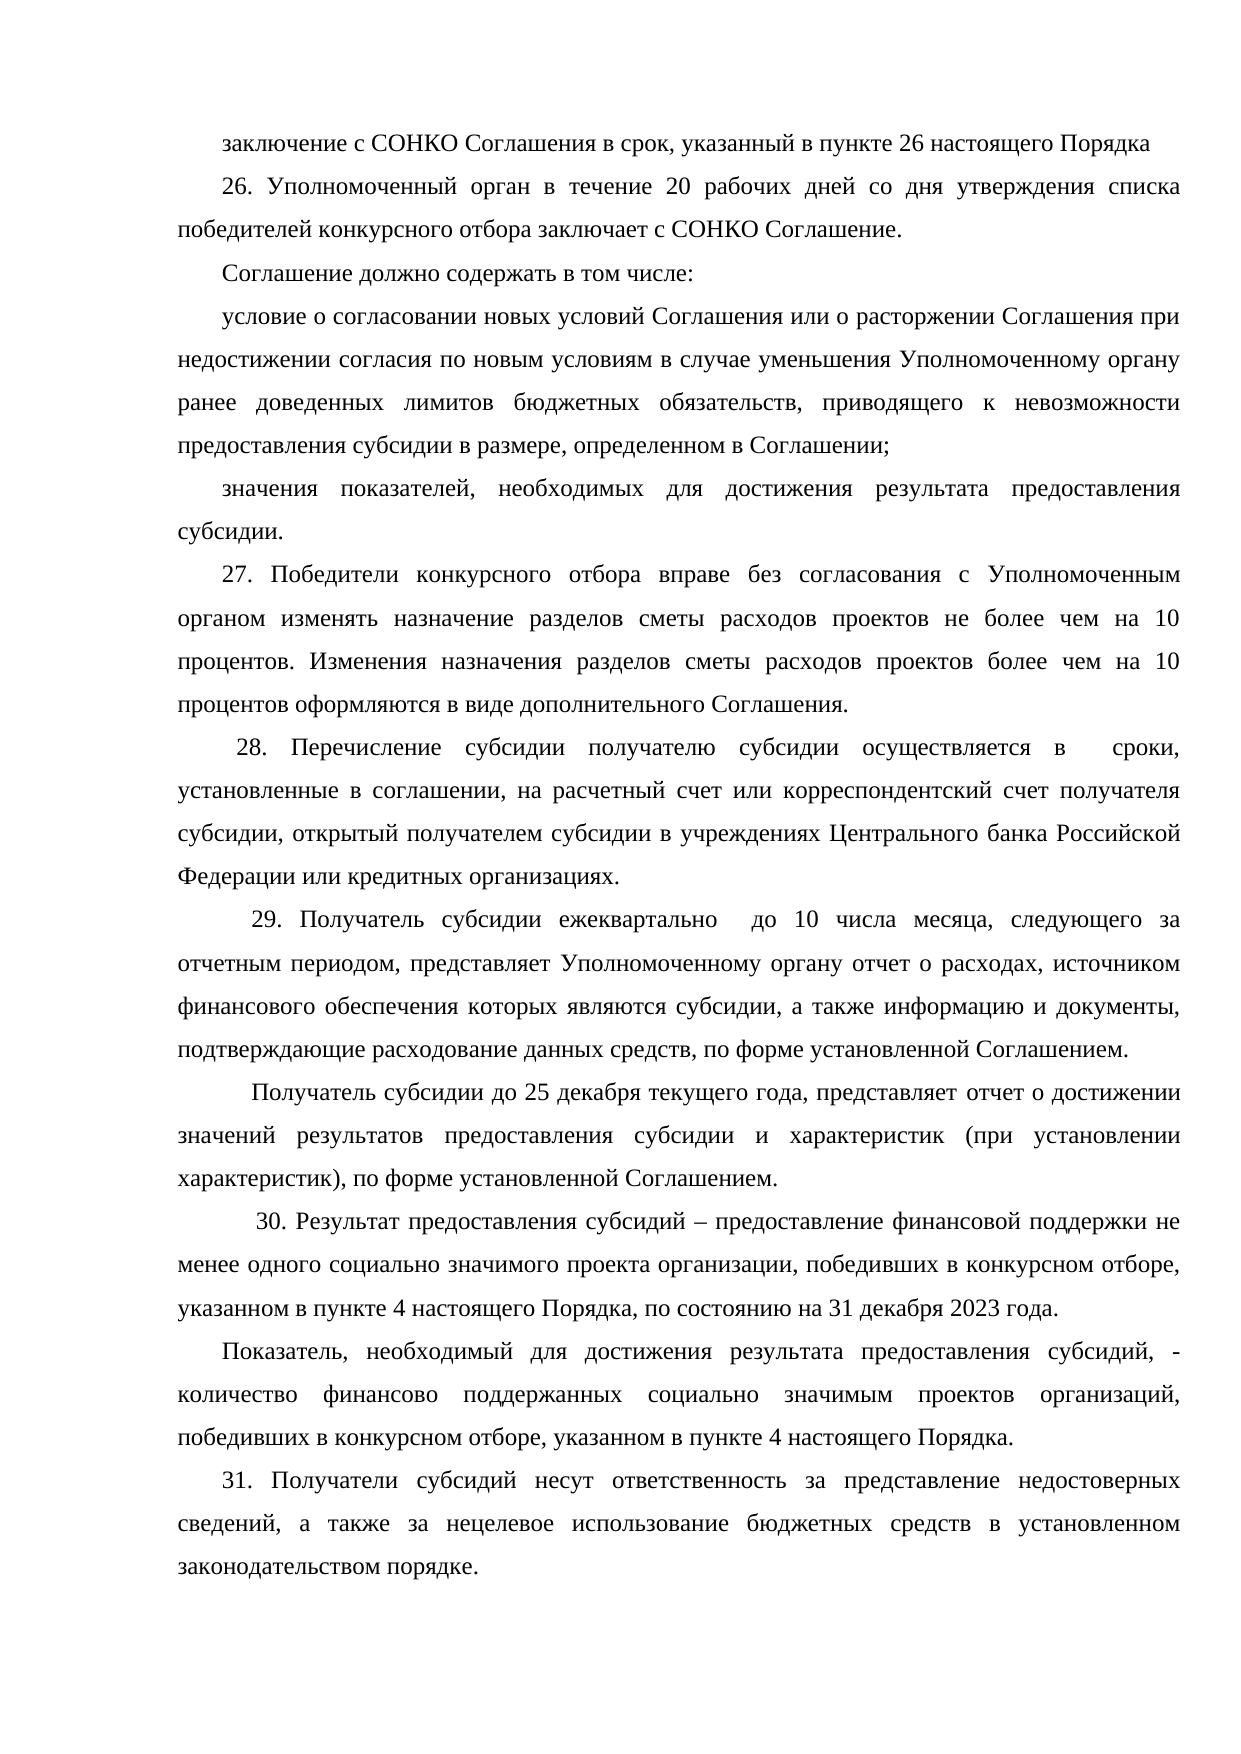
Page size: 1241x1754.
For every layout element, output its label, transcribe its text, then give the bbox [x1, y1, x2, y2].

text значения показателей, необходимых для достижения результата предоставления субсидии. [177, 473, 1181, 545]
text 26. Уполномоченный орган в течение 20 рабочих дней со дня утверждения списка победителей конкурсного отбора заключает с СОНКО Соглашение. [177, 171, 1181, 243]
text 27. Победители конкурсного отбора вправе без согласования с Уполномоченным органом изменять назначение разделов сметы расходов проектов не более чем на 10 процентов. Изменения назначения разделов сметы расходов проектов более чем на 10 процентов оформляются в виде дополнительного Соглашения. [177, 559, 1181, 718]
text 30. Результат предоставления субсидий – предоставление финансовой поддержки не менее одного социально значимого проекта организации, победивших в конкурсном отборе, указанном в пункте 4 настоящего Порядка, по состоянию на 31 декабря 2023 года. [177, 1206, 1181, 1321]
text Показатель, необходимый для достижения результата предоставления субсидий, - количество финансово поддержанных социально значимым проектов организаций, победивших в конкурсном отборе, указанном в пункте 4 настоящего Порядка. [177, 1336, 1181, 1451]
text заключение с СОНКО Соглашения в срок, указанный в пункте 26 настоящего Порядка [177, 128, 1181, 157]
text 31. Получатели субсидий несут ответственность за представление недостоверных сведений, а также за нецелевое использование бюджетных средств в установленном законодательством порядке. [177, 1465, 1181, 1580]
text Соглашение должно содержать в том числе: [177, 258, 1181, 286]
text условие о согласовании новых условий Соглашения или о расторжении Соглашения при недостижении согласия по новым условиям в случае уменьшения Уполномоченному органу ранее доведенных лимитов бюджетных обязательств, приводящего к невозможности предоставления субсидии в размере, определенном в Соглашении; [177, 301, 1181, 459]
text Получатель субсидии до 25 декабря текущего года, представляет отчет о достижении значений результатов предоставления субсидии и характеристик (при установлении характеристик), по форме установленной Соглашением. [177, 1077, 1181, 1192]
text 28. Перечисление субсидии получателю субсидии осуществляется в сроки, установленные в соглашении, на расчетный счет или корреспондентский счет получателя субсидии, открытый получателем субсидии в учреждениях Центрального банка Российской Федерации или кредитных организациях. [177, 732, 1181, 890]
text 29. Получатель субсидии ежеквартально до 10 числа месяца, следующего за отчетным периодом, представляет Уполномоченному органу отчет о расходах, источником финансового обеспечения которых являются субсидии, а также информацию и документы, подтверждающие расходование данных средств, по форме установленной Соглашением. [177, 904, 1181, 1063]
